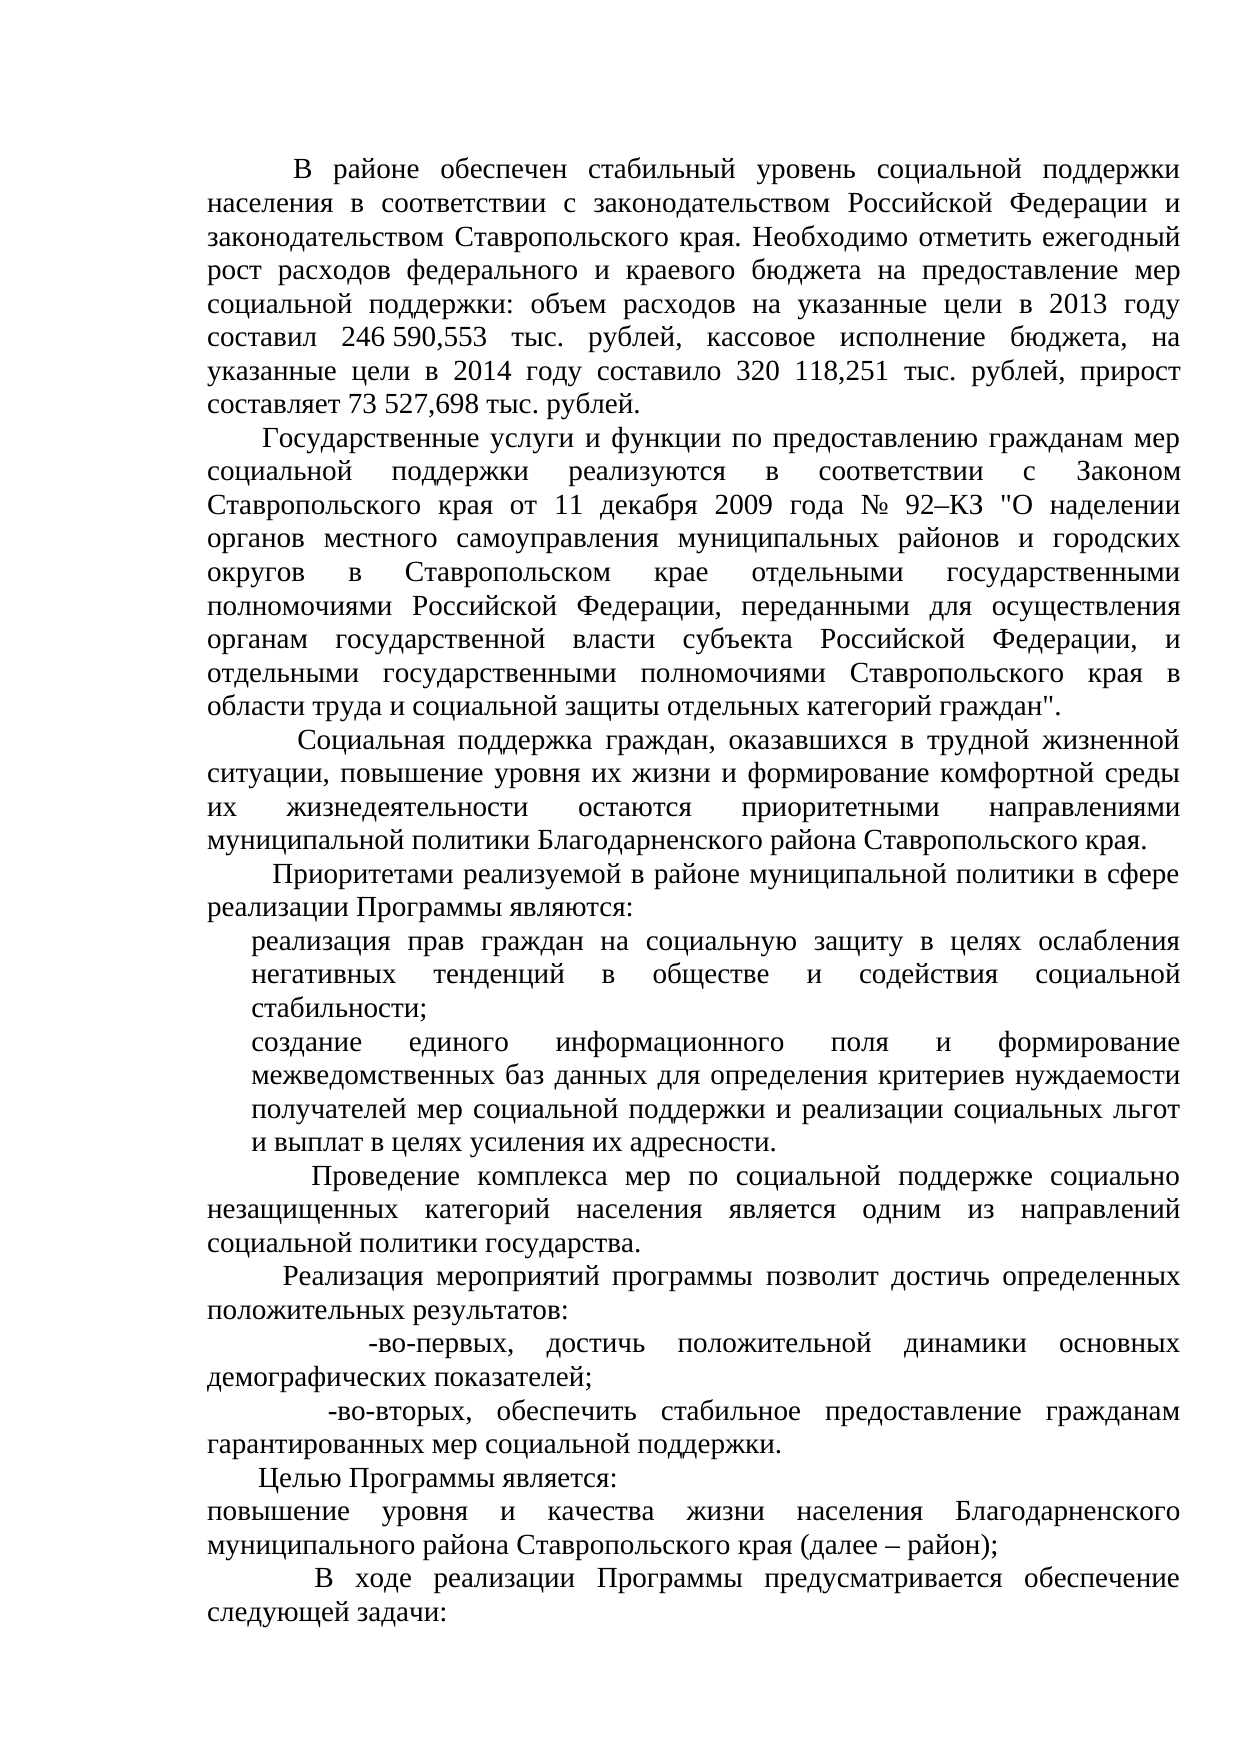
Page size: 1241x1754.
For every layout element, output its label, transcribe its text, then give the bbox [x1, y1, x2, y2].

text Социальная поддержка граждан, оказавшихся в трудной жизненной ситуации, повышение уровня их жизни и формирование комфортной среды их жизнедеятельности остаются приоритетными направлениями муниципальной политики Благодарненского района Ставропольского края. [207, 722, 1181, 856]
text -во-вторых, обеспечить стабильное предоставление гражданам гарантированных мер социальной поддержки. [207, 1393, 1181, 1460]
text создание единого информационного поля и формирование межведомственных баз данных для определения критериев нуждаемости получателей мер социальной поддержки и реализации социальных льгот и выплат в целях усиления их адресности. [251, 1024, 1181, 1158]
text реализация прав граждан на социальную защиту в целях ослабления негативных тенденций в обществе и содействия социальной стабильности; [251, 923, 1181, 1024]
text В районе обеспечен стабильный уровень социальной поддержки населения в соответствии с законодательством Российской Федерации и законодательством Ставропольского края. Необходимо отметить ежегодный рост расходов федерального и краевого бюджета на предоставление мер социальной поддержки: объем расходов на указанные цели в 2013 году составил 246 590,553 тыс. рублей, кассовое исполнение бюджета, на указанные цели в 2014 году составило 320 118,251 тыс. рублей, прирост составляет 73 527,698 тыс. рублей. [207, 152, 1181, 420]
text Проведение комплекса мер по социальной поддержке социально незащищенных категорий населения является одним из направлений социальной политики государства. [207, 1158, 1181, 1258]
text повышение уровня и качества жизни населения Благодарненского муниципального района Ставропольского края (далее – район); [207, 1493, 1181, 1560]
text -во-первых, достичь положительной динамики основных демографических показателей; [207, 1326, 1181, 1393]
text В ходе реализации Программы предусматривается обеспечение следующей задачи: [207, 1560, 1181, 1627]
text Целью Программы является: [207, 1460, 1181, 1493]
text Реализация мероприятий программы позволит достичь определенных положительных результатов: [207, 1258, 1181, 1326]
text Государственные услуги и функции по предоставлению гражданам мер социальной поддержки реализуются в соответствии с Законом Ставропольского края от 11 декабря 2009 года № 92–КЗ "О наделении органов местного самоуправления муниципальных районов и городских округов в Ставропольском крае отдельными государственными полномочиями Российской Федерации, переданными для осуществления органам государственной власти субъекта Российской Федерации, и отдельными государственными полномочиями Ставропольского края в области труда и социальной защиты отдельных категорий граждан". [207, 420, 1181, 722]
text Приоритетами реализуемой в районе муниципальной политики в сфере реализации Программы являются: [207, 856, 1181, 923]
